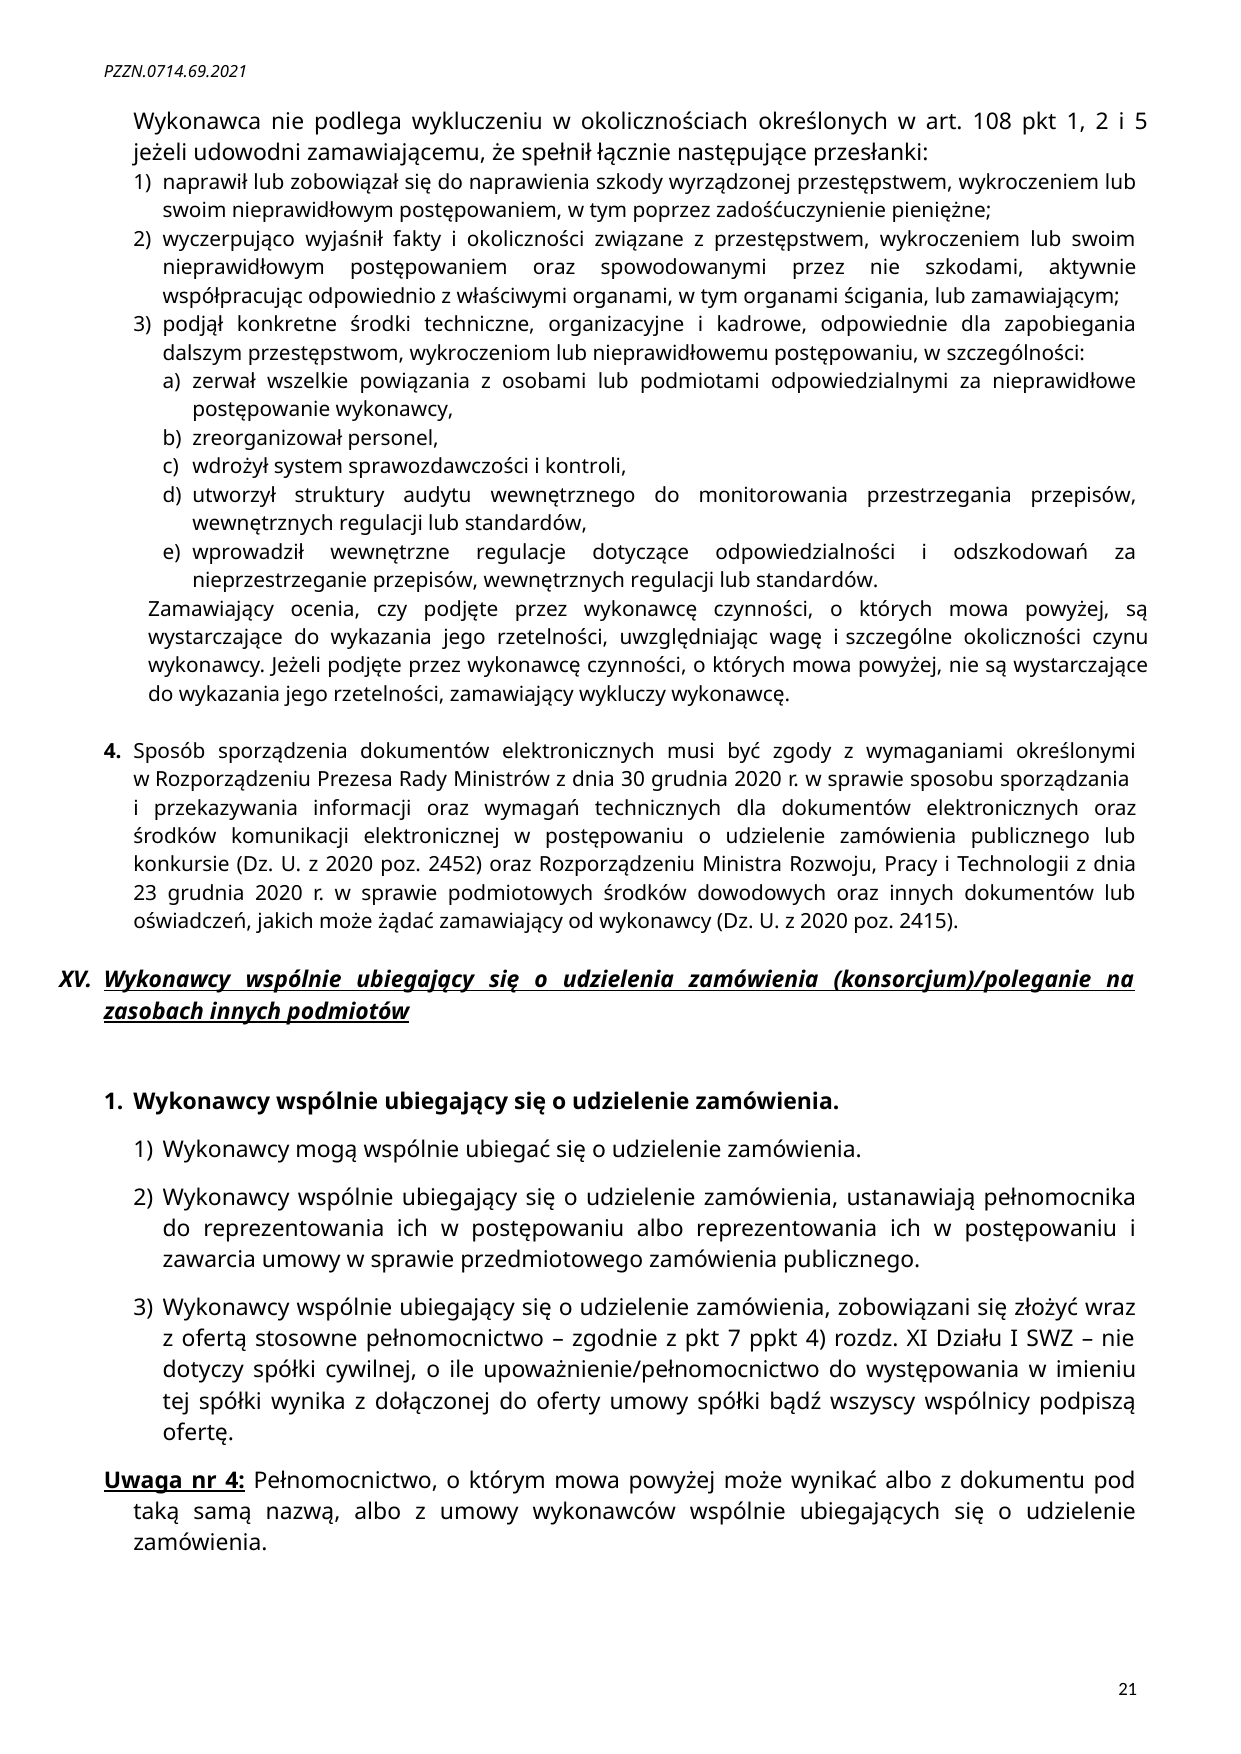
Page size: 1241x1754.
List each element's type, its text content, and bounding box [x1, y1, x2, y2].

text d) utworzył struktury audytu wewnętrznego do monitorowania przestrzegania przepisów, wewnętrznych regulacji lub standardów, [162, 480, 1137, 537]
list Wykonawcy mogą wspólnie ubiegać się o udzielenie zamówienia. [133, 1133, 1137, 1164]
list Sposób sporządzenia dokumentów elektronicznych musi być zgody z wymaganiami określonymi w Rozporządzeniu Prezesa Rady Ministrów z dnia 30 grudnia 2020 r. w sprawie sposobu sporządzania i przekazywania informacji oraz wymagań technicznych dla dokumentów elektronicznych oraz środków komunikacji elektronicznej w postępowaniu o udzielenie zamówienia publicznego lub konkursie (Dz. U. z 2020 poz. 2452) oraz Rozporządzeniu Ministra Rozwoju, Pracy i Technologii z dnia 23 grudnia 2020 r. w sprawie podmiotowych środków dowodowych oraz innych dokumentów lub oświadczeń, jakich może żądać zamawiający od wykonawcy (Dz. U. z 2020 poz. 2415). [103, 736, 1137, 935]
list Wykonawcy wspólnie ubiegający się o udzielenia zamówienia (konsorcjum)/poleganie na zasobach innych podmiotów [59, 963, 1137, 1026]
list Zamawiający ocenia, czy podjęte przez wykonawcę czynności, o których mowa powyżej, są wystarczające do wykazania jego rzetelności, uwzględniając wagę i szczególne okoliczności czynu wykonawcy. Jeżeli podjęte przez wykonawcę czynności, o których mowa powyżej, nie są wystarczające do wykazania jego rzetelności, zamawiający wykluczy wykonawcę. [148, 594, 1149, 707]
text 2) wyczerpująco wyjaśnił fakty i okoliczności związane z przestępstwem, wykroczeniem lub swoim nieprawidłowym postępowaniem oraz spowodowanymi przez nie szkodami, aktywnie współpracując odpowiednio z właściwymi organami, w tym organami ścigania, lub zamawiającym; [133, 224, 1137, 309]
list Wykonawcy wspólnie ubiegający się o udzielenie zamówienia, ustanawiają pełnomocnika do reprezentowania ich w postępowaniu albo reprezentowania ich w postępowaniu i zawarcia umowy w sprawie przedmiotowego zamówienia publicznego. [133, 1181, 1137, 1274]
text c) wdrożył system sprawozdawczości i kontroli, [162, 451, 1137, 480]
text Uwaga nr 4: Pełnomocnictwo, o którym mowa powyżej może wynikać albo z dokumentu pod taką samą nazwą, albo z umowy wykonawców wspólnie ubiegających się o udzielenie zamówienia. [103, 1464, 1137, 1558]
list Wykonawcy wspólnie ubiegający się o udzielenie zamówienia. [103, 1085, 1137, 1116]
text a) zerwał wszelkie powiązania z osobami lub podmiotami odpowiedzialnymi za nieprawidłowe postępowanie wykonawcy, [162, 366, 1137, 423]
text 1) naprawił lub zobowiązał się do naprawienia szkody wyrządzonej przestępstwem, wykroczeniem lub swoim nieprawidłowym postępowaniem, w tym poprzez zadośćuczynienie pieniężne; [133, 167, 1137, 224]
list Wykonawcy wspólnie ubiegający się o udzielenie zamówienia, zobowiązani się złożyć wraz z ofertą stosowne pełnomocnictwo – zgodnie z pkt 7 ppkt 4) rozdz. XI Działu I SWZ – nie dotyczy spółki cywilnej, o ile upoważnienie/pełnomocnictwo do występowania w imieniu tej spółki wynika z dołączonej do oferty umowy spółki bądź wszyscy wspólnicy podpiszą ofertę. [133, 1291, 1137, 1447]
text 3) podjął konkretne środki techniczne, organizacyjne i kadrowe, odpowiednie dla zapobiegania dalszym przestępstwom, wykroczeniom lub nieprawidłowemu postępowaniu, w szczególności: [133, 309, 1137, 366]
text e) wprowadził wewnętrzne regulacje dotyczące odpowiedzialności i odszkodowań za nieprzestrzeganie przepisów, wewnętrznych regulacji lub standardów. [162, 537, 1137, 594]
text Wykonawca nie podlega wykluczeniu w okolicznościach określonych w art. 108 pkt 1, 2 i 5 jeżeli udowodni zamawiającemu, że spełnił łącznie następujące przesłanki: [133, 104, 1149, 167]
text b) zreorganizował personel, [162, 423, 1137, 451]
